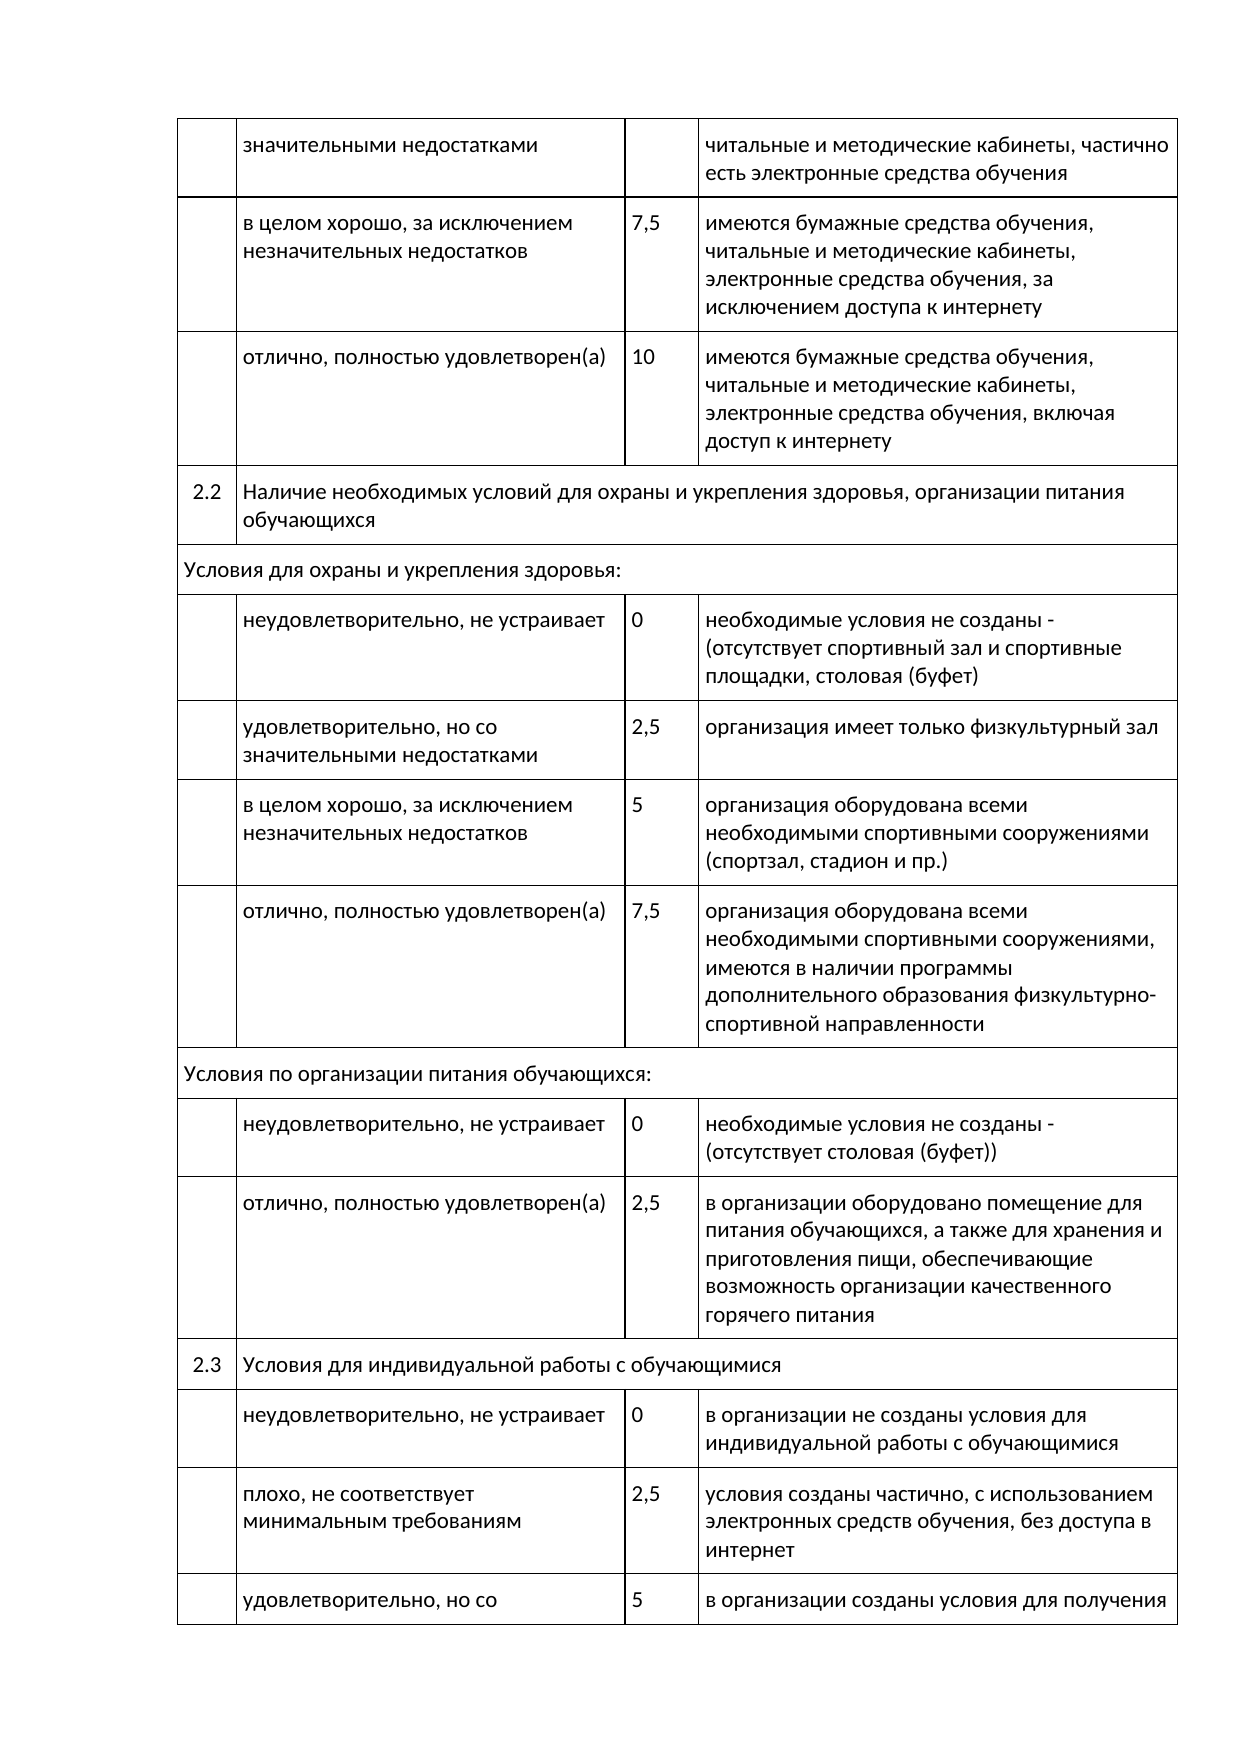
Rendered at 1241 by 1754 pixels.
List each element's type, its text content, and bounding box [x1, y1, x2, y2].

table_cell необходимые условия не созданы - (отсутствует спортивный зал и спортивные площадки, столовая (буфет) [699, 595, 1177, 700]
table_cell [178, 332, 236, 465]
table_cell 7,5 [626, 886, 698, 1047]
table_cell Наличие необходимых условий для охраны и укрепления здоровья, организации питания обучающихся [237, 466, 1177, 543]
table_cell Условия для индивидуальной работы с обучающимися [237, 1339, 1177, 1389]
table_cell 2,5 [626, 701, 698, 778]
table_cell отлично, полностью удовлетворен(а) [237, 332, 624, 465]
table_cell [178, 886, 236, 1047]
table_cell имеются бумажные средства обучения, читальные и методические кабинеты, электронные средства обучения, включая доступ к интернету [699, 332, 1177, 465]
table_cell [237, 1574, 624, 1624]
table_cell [237, 119, 624, 196]
table_cell имеются бумажные средства обучения, читальные и методические кабинеты, электронные средства обучения, за исключением доступа к интернету [699, 198, 1177, 331]
table_cell [178, 595, 236, 700]
table_cell необходимые условия не созданы - (отсутствует столовая (буфет)) [699, 1099, 1177, 1176]
table_cell 5 [626, 119, 698, 196]
table_cell отлично, полностью удовлетворен(а) [237, 1177, 624, 1338]
table_cell 0 [626, 595, 698, 700]
table_cell в целом хорошо, за исключением незначительных недостатков [237, 198, 624, 331]
table_cell 2.3 [178, 1339, 236, 1389]
table_cell удовлетворительно, но со значительными недостатками [237, 701, 624, 778]
table_cell 2,5 [626, 1468, 698, 1573]
table_cell [178, 780, 236, 885]
table_cell 7,5 [626, 198, 698, 331]
table_cell [178, 1468, 236, 1573]
table_cell в организации не созданы условия для индивидуальной работы с обучающимися [699, 1390, 1177, 1467]
table_cell организация имеет только физкультурный зал [699, 701, 1177, 778]
table_cell [178, 1390, 236, 1467]
table_cell в организации оборудовано помещение для питания обучающихся, а также для хранения и приготовления пищи, обеспечивающие возможность организации качественного горячего питания [699, 1177, 1177, 1338]
table_cell в целом хорошо, за исключением незначительных недостатков [237, 780, 624, 885]
table_cell [178, 119, 236, 196]
table_cell 10 [626, 332, 698, 465]
table_cell [178, 1574, 236, 1624]
table_cell 5 [626, 1574, 698, 1624]
table_cell [178, 701, 236, 778]
table_cell Условия по организации питания обучающихся: [178, 1048, 1177, 1098]
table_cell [699, 1574, 1177, 1624]
table_cell плохо, не соответствует минимальным требованиям [237, 1468, 624, 1573]
table_cell [178, 1177, 236, 1338]
table_cell условия созданы частично, с использованием электронных средств обучения, без доступа в интернет [699, 1468, 1177, 1573]
table_cell неудовлетворительно, не устраивает [237, 595, 624, 700]
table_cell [699, 119, 1177, 196]
table_cell 0 [626, 1099, 698, 1176]
table_cell 5 [626, 780, 698, 885]
table_cell неудовлетворительно, не устраивает [237, 1099, 624, 1176]
table_cell отлично, полностью удовлетворен(а) [237, 886, 624, 1047]
table_cell 0 [626, 1390, 698, 1467]
table_cell 2.2 [178, 466, 236, 543]
table_cell Условия для охраны и укрепления здоровья: [178, 545, 1177, 594]
table_cell неудовлетворительно, не устраивает [237, 1390, 624, 1467]
table_cell [178, 198, 236, 331]
table_cell организация оборудована всеми необходимыми спортивными сооружениями (спортзал, стадион и пр.) [699, 780, 1177, 885]
table_cell 2,5 [626, 1177, 698, 1338]
table_cell организация оборудована всеми необходимыми спортивными сооружениями, имеются в наличии программы дополнительного образования физкультурно-спортивной направленности [699, 886, 1177, 1047]
table_cell [178, 1099, 236, 1176]
